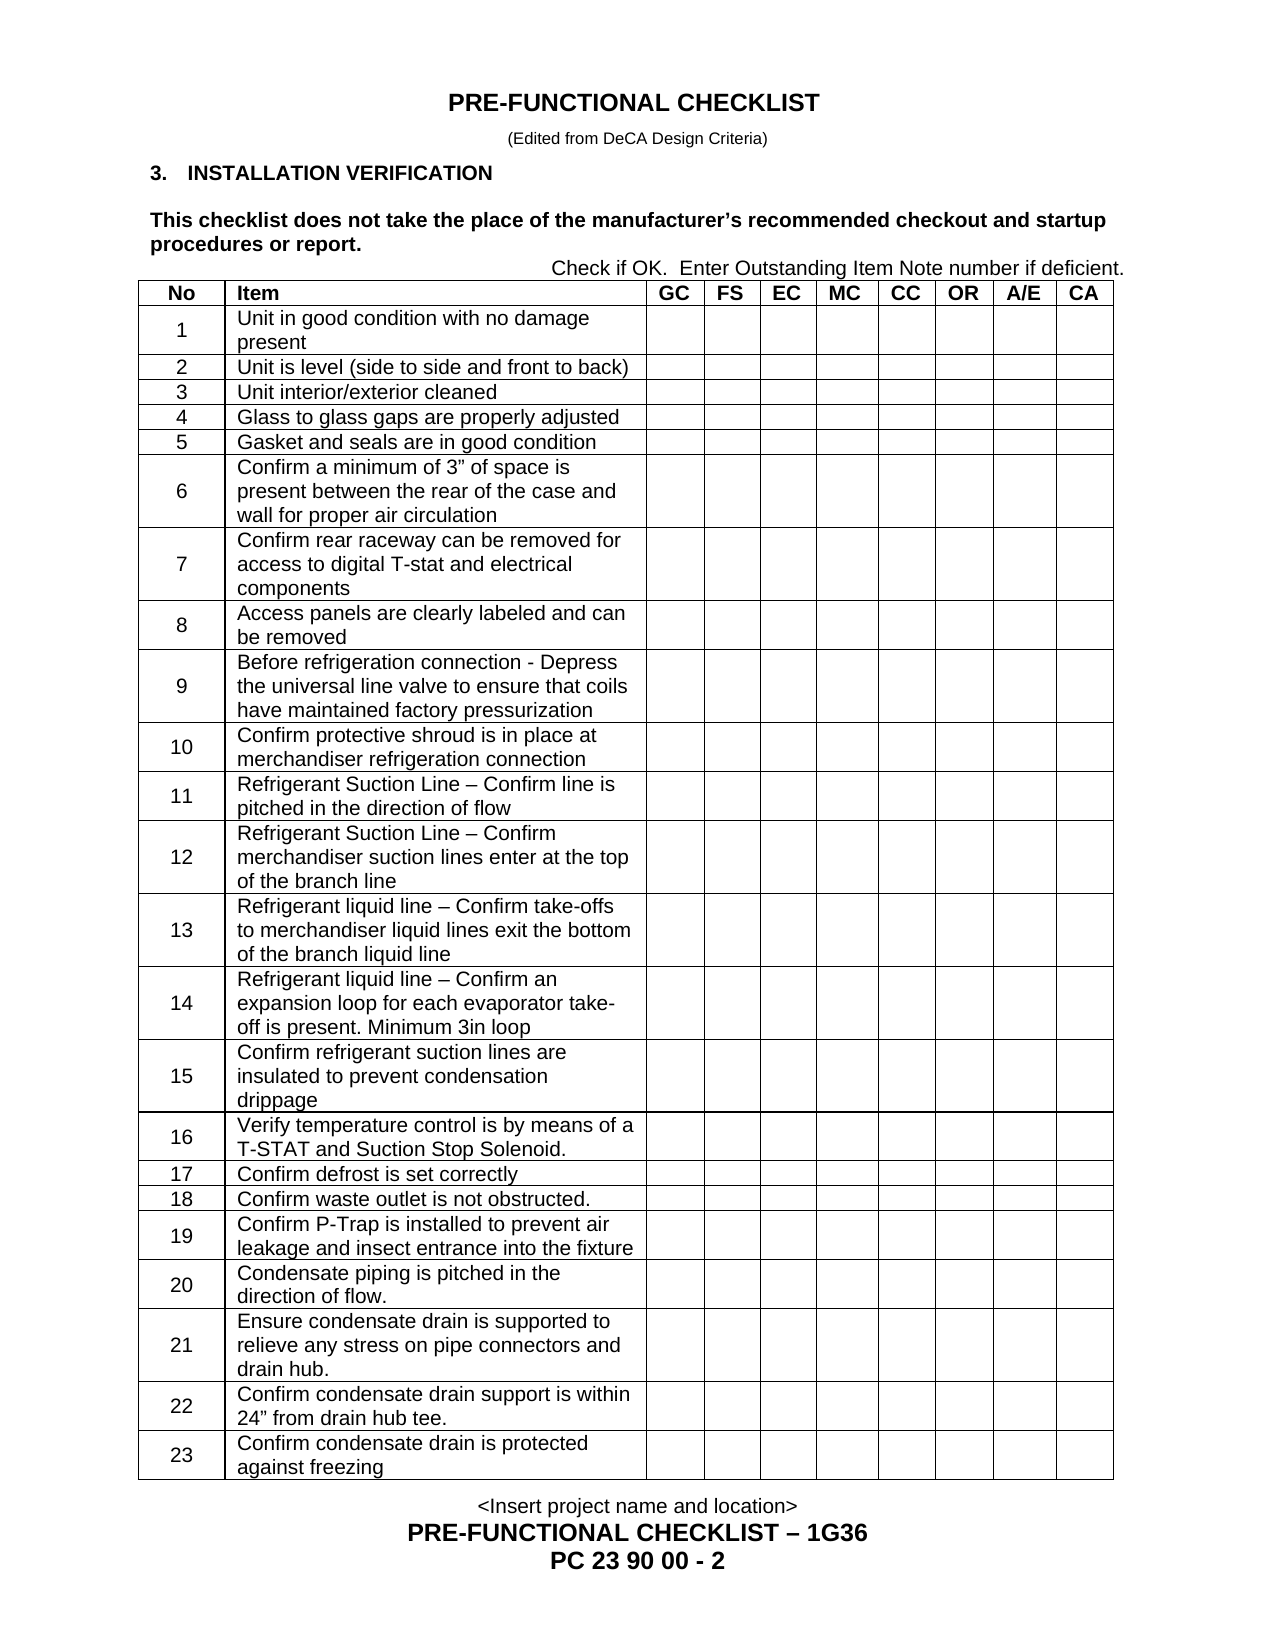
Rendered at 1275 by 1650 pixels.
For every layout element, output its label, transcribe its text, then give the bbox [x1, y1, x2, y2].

table_cell [705, 1260, 760, 1308]
table_cell [705, 1186, 760, 1210]
table_cell Condensate piping is pitched in the direction of flow. [226, 1260, 646, 1308]
table_cell [994, 1113, 1056, 1160]
table_cell [647, 380, 704, 404]
table_cell [936, 430, 993, 454]
table_cell [647, 650, 704, 722]
table_header FS [705, 281, 760, 305]
table_cell 17 [139, 1161, 224, 1185]
table_cell [936, 821, 993, 893]
table_cell [705, 1040, 760, 1111]
table_cell [879, 1211, 935, 1259]
table_cell Confirm defrost is set correctly [226, 1161, 646, 1185]
table_cell [994, 1382, 1056, 1430]
table_cell [1057, 1040, 1113, 1111]
table_cell 9 [139, 650, 224, 722]
table_cell Confirm condensate drain support is within 24” from drain hub tee. [226, 1382, 646, 1430]
table_cell [705, 967, 760, 1038]
table_cell 16 [139, 1113, 224, 1160]
table_cell [879, 772, 935, 820]
table_cell [761, 821, 816, 893]
table_cell [879, 1431, 935, 1479]
table_cell [936, 1260, 993, 1308]
table_cell 11 [139, 772, 224, 820]
table_cell [705, 1113, 760, 1160]
table_cell [1057, 650, 1113, 722]
table_cell [879, 894, 935, 966]
table_cell [705, 1211, 760, 1259]
table_cell Ensure condensate drain is supported to relieve any stress on pipe connectors and drain hub. [226, 1309, 646, 1381]
table_header GC [647, 281, 704, 305]
table_cell [1057, 1382, 1113, 1430]
table_cell [936, 1040, 993, 1111]
table_cell [647, 1309, 704, 1381]
table_cell [936, 1211, 993, 1259]
table_cell 14 [139, 967, 224, 1038]
table_cell [1057, 1113, 1113, 1160]
table_cell [1057, 1431, 1113, 1479]
table_cell 6 [139, 455, 224, 527]
table_header MC [817, 281, 878, 305]
table_cell [936, 1431, 993, 1479]
table_cell [705, 723, 760, 771]
table_header CC [879, 281, 935, 305]
table_cell [761, 1113, 816, 1160]
table_cell [761, 1431, 816, 1479]
table_cell [705, 430, 760, 454]
table_cell [994, 772, 1056, 820]
table_cell [647, 723, 704, 771]
table_cell [1057, 306, 1113, 354]
table_cell [817, 1186, 878, 1210]
table_cell Access panels are clearly labeled and can be removed [226, 601, 646, 649]
table_cell [994, 528, 1056, 600]
table_cell [761, 772, 816, 820]
table_cell [705, 650, 760, 722]
table_cell 2 [139, 355, 224, 379]
table_cell [879, 1382, 935, 1430]
table_cell [705, 528, 760, 600]
table_cell Refrigerant Suction Line – Confirm merchandiser suction lines enter at the top of the branch line [226, 821, 646, 893]
table_cell [705, 306, 760, 354]
table_cell [647, 306, 704, 354]
table_cell [1057, 772, 1113, 820]
table_cell [936, 650, 993, 722]
table_cell Confirm protective shroud is in place at merchandiser refrigeration connection [226, 723, 646, 771]
table_cell [761, 1161, 816, 1185]
table_cell [817, 455, 878, 527]
table_cell [994, 380, 1056, 404]
table_cell [994, 1211, 1056, 1259]
table_cell [879, 306, 935, 354]
table_cell [761, 967, 816, 1038]
table_cell 3 [139, 380, 224, 404]
table_cell [817, 1382, 878, 1430]
table_cell [817, 430, 878, 454]
table_cell [994, 1431, 1056, 1479]
table_cell Unit in good condition with no damage present [226, 306, 646, 354]
table_cell [994, 1309, 1056, 1381]
table_cell [647, 894, 704, 966]
table_cell [705, 601, 760, 649]
table_cell [879, 528, 935, 600]
table_cell [1057, 821, 1113, 893]
table_cell [817, 380, 878, 404]
table_cell [1057, 1186, 1113, 1210]
table_cell [705, 1309, 760, 1381]
table_cell [994, 650, 1056, 722]
table_cell 19 [139, 1211, 224, 1259]
table_cell 15 [139, 1040, 224, 1111]
table_cell [994, 894, 1056, 966]
table_cell Glass to glass gaps are properly adjusted [226, 405, 646, 429]
table_cell [936, 723, 993, 771]
table_cell [647, 1260, 704, 1308]
table_cell Before refrigeration connection - Depress the universal line valve to ensure that coils have maintained factory pressurization [226, 650, 646, 722]
table_cell [647, 430, 704, 454]
table_header Item [226, 281, 646, 305]
table_cell [879, 380, 935, 404]
table_cell [647, 1431, 704, 1479]
table_cell [761, 1040, 816, 1111]
table_cell [761, 430, 816, 454]
table_cell [705, 380, 760, 404]
table_cell [817, 1161, 878, 1185]
table_cell [936, 528, 993, 600]
table_cell [879, 430, 935, 454]
table_cell [1057, 405, 1113, 429]
table_cell Verify temperature control is by means of a T-STAT and Suction Stop Solenoid. [226, 1113, 646, 1160]
table_cell [705, 355, 760, 379]
table_cell [936, 1186, 993, 1210]
table_cell [936, 967, 993, 1038]
table_cell [936, 894, 993, 966]
table_cell [879, 650, 935, 722]
table_cell 20 [139, 1260, 224, 1308]
table_cell [817, 1040, 878, 1111]
table_cell 21 [139, 1309, 224, 1381]
table_cell [817, 723, 878, 771]
table_cell [994, 455, 1056, 527]
table_cell Refrigerant liquid line – Confirm take-offs to merchandiser liquid lines exit the bottom of the branch liquid line [226, 894, 646, 966]
table_cell [879, 1186, 935, 1210]
table_cell [647, 355, 704, 379]
table_cell [817, 528, 878, 600]
table_cell [936, 380, 993, 404]
table_cell Gasket and seals are in good condition [226, 430, 646, 454]
table_cell [1057, 723, 1113, 771]
table_cell [936, 355, 993, 379]
table_cell [647, 967, 704, 1038]
table_cell [761, 528, 816, 600]
table_cell 7 [139, 528, 224, 600]
table_cell Confirm a minimum of 3” of space is present between the rear of the case and wall for proper air circulation [226, 455, 646, 527]
table_cell [879, 405, 935, 429]
table_cell [705, 1431, 760, 1479]
table_cell [647, 405, 704, 429]
table_cell [761, 1211, 816, 1259]
table_cell [705, 455, 760, 527]
table_cell [879, 601, 935, 649]
table_cell [936, 455, 993, 527]
text Check if OK. Enter Outstanding Item Note number if deficient. [150, 256, 1125, 280]
table_cell [705, 894, 760, 966]
table_cell [761, 650, 816, 722]
table_cell [761, 380, 816, 404]
table_cell [936, 1382, 993, 1430]
table_cell [761, 723, 816, 771]
table_cell Confirm condensate drain is protected against freezing [226, 1431, 646, 1479]
table_cell [761, 1382, 816, 1430]
table_cell [705, 405, 760, 429]
table_cell [647, 821, 704, 893]
table_cell [817, 601, 878, 649]
table_cell [994, 1260, 1056, 1308]
table_cell [817, 894, 878, 966]
table_cell Confirm rear raceway can be removed for access to digital T-stat and electrical components [226, 528, 646, 600]
table_cell [879, 1309, 935, 1381]
table_cell [817, 1113, 878, 1160]
table_cell [1057, 1211, 1113, 1259]
table_cell [647, 528, 704, 600]
table_cell Unit is level (side to side and front to back) [226, 355, 646, 379]
table_cell [761, 355, 816, 379]
table_cell [1057, 430, 1113, 454]
table_header A/E [994, 281, 1056, 305]
table_cell [936, 1161, 993, 1185]
table_cell [879, 1113, 935, 1160]
table_cell 12 [139, 821, 224, 893]
table_cell 23 [139, 1431, 224, 1479]
table_cell [647, 1382, 704, 1430]
table_cell [817, 821, 878, 893]
table_cell [761, 601, 816, 649]
table_cell Confirm P-Trap is installed to prevent air leakage and insect entrance into the fixture [226, 1211, 646, 1259]
table_cell Refrigerant liquid line – Confirm an expansion loop for each evaporator take-off is present. Minimum 3in loop [226, 967, 646, 1038]
table_cell [1057, 528, 1113, 600]
table_cell [761, 1309, 816, 1381]
table_cell [647, 1211, 704, 1259]
table_cell [647, 1186, 704, 1210]
table_cell [761, 306, 816, 354]
table_cell [817, 405, 878, 429]
table_cell [879, 821, 935, 893]
table_cell [1057, 1309, 1113, 1381]
table_cell [1057, 601, 1113, 649]
table_cell 13 [139, 894, 224, 966]
table_cell [817, 650, 878, 722]
table_cell [994, 306, 1056, 354]
table_cell [994, 967, 1056, 1038]
table_cell [761, 405, 816, 429]
subtitle INSTALLATION VERIFICATION [150, 160, 1125, 184]
table_cell [879, 1040, 935, 1111]
table_cell 1 [139, 306, 224, 354]
table_cell [761, 894, 816, 966]
table_cell [817, 967, 878, 1038]
table_cell [817, 1309, 878, 1381]
table_cell [994, 723, 1056, 771]
table_cell Confirm refrigerant suction lines are insulated to prevent condensation drippage [226, 1040, 646, 1111]
table_cell [761, 455, 816, 527]
table_cell [1057, 967, 1113, 1038]
table_cell [936, 306, 993, 354]
table_cell Confirm waste outlet is not obstructed. [226, 1186, 646, 1210]
table_cell Unit interior/exterior cleaned [226, 380, 646, 404]
table_header No [139, 281, 224, 305]
table_cell [994, 405, 1056, 429]
table_cell [1057, 455, 1113, 527]
table_cell 4 [139, 405, 224, 429]
table_header CA [1057, 281, 1113, 305]
table_cell [1057, 355, 1113, 379]
table_cell 10 [139, 723, 224, 771]
table_cell [817, 355, 878, 379]
table_cell [1057, 1260, 1113, 1308]
table_cell [705, 1161, 760, 1185]
table_header OR [936, 281, 993, 305]
table_cell [817, 1260, 878, 1308]
table_cell [936, 1113, 993, 1160]
table_cell [1057, 380, 1113, 404]
table_cell [817, 1431, 878, 1479]
table_cell 8 [139, 601, 224, 649]
table_cell [817, 306, 878, 354]
table_cell [936, 601, 993, 649]
table_cell [936, 1309, 993, 1381]
table_cell [705, 1382, 760, 1430]
table_cell [1057, 1161, 1113, 1185]
table_cell Refrigerant Suction Line – Confirm line is pitched in the direction of flow [226, 772, 646, 820]
table_cell [936, 772, 993, 820]
table_cell [705, 772, 760, 820]
table_cell [817, 1211, 878, 1259]
table_cell 5 [139, 430, 224, 454]
table_cell [879, 355, 935, 379]
text This checklist does not take the place of the manufacturer’s recommended checkout and startup procedures or report. [150, 208, 1125, 256]
table_cell [994, 430, 1056, 454]
table_cell [879, 723, 935, 771]
table_cell [817, 772, 878, 820]
table_cell [647, 1040, 704, 1111]
table_cell [761, 1260, 816, 1308]
table_header EC [761, 281, 816, 305]
table_cell [647, 601, 704, 649]
table_cell [647, 1161, 704, 1185]
table_cell [994, 1186, 1056, 1210]
table_cell 18 [139, 1186, 224, 1210]
table_cell [936, 405, 993, 429]
table_cell [705, 821, 760, 893]
table_cell [647, 1113, 704, 1160]
table_cell [879, 455, 935, 527]
table_cell [879, 967, 935, 1038]
table_cell [647, 455, 704, 527]
table_cell [879, 1161, 935, 1185]
table_cell [647, 772, 704, 820]
table_cell [994, 1161, 1056, 1185]
table_cell [761, 1186, 816, 1210]
table_cell [994, 355, 1056, 379]
table_cell [879, 1260, 935, 1308]
table_cell 22 [139, 1382, 224, 1430]
table_cell [994, 821, 1056, 893]
table_cell [994, 1040, 1056, 1111]
table_cell [1057, 894, 1113, 966]
table_cell [994, 601, 1056, 649]
